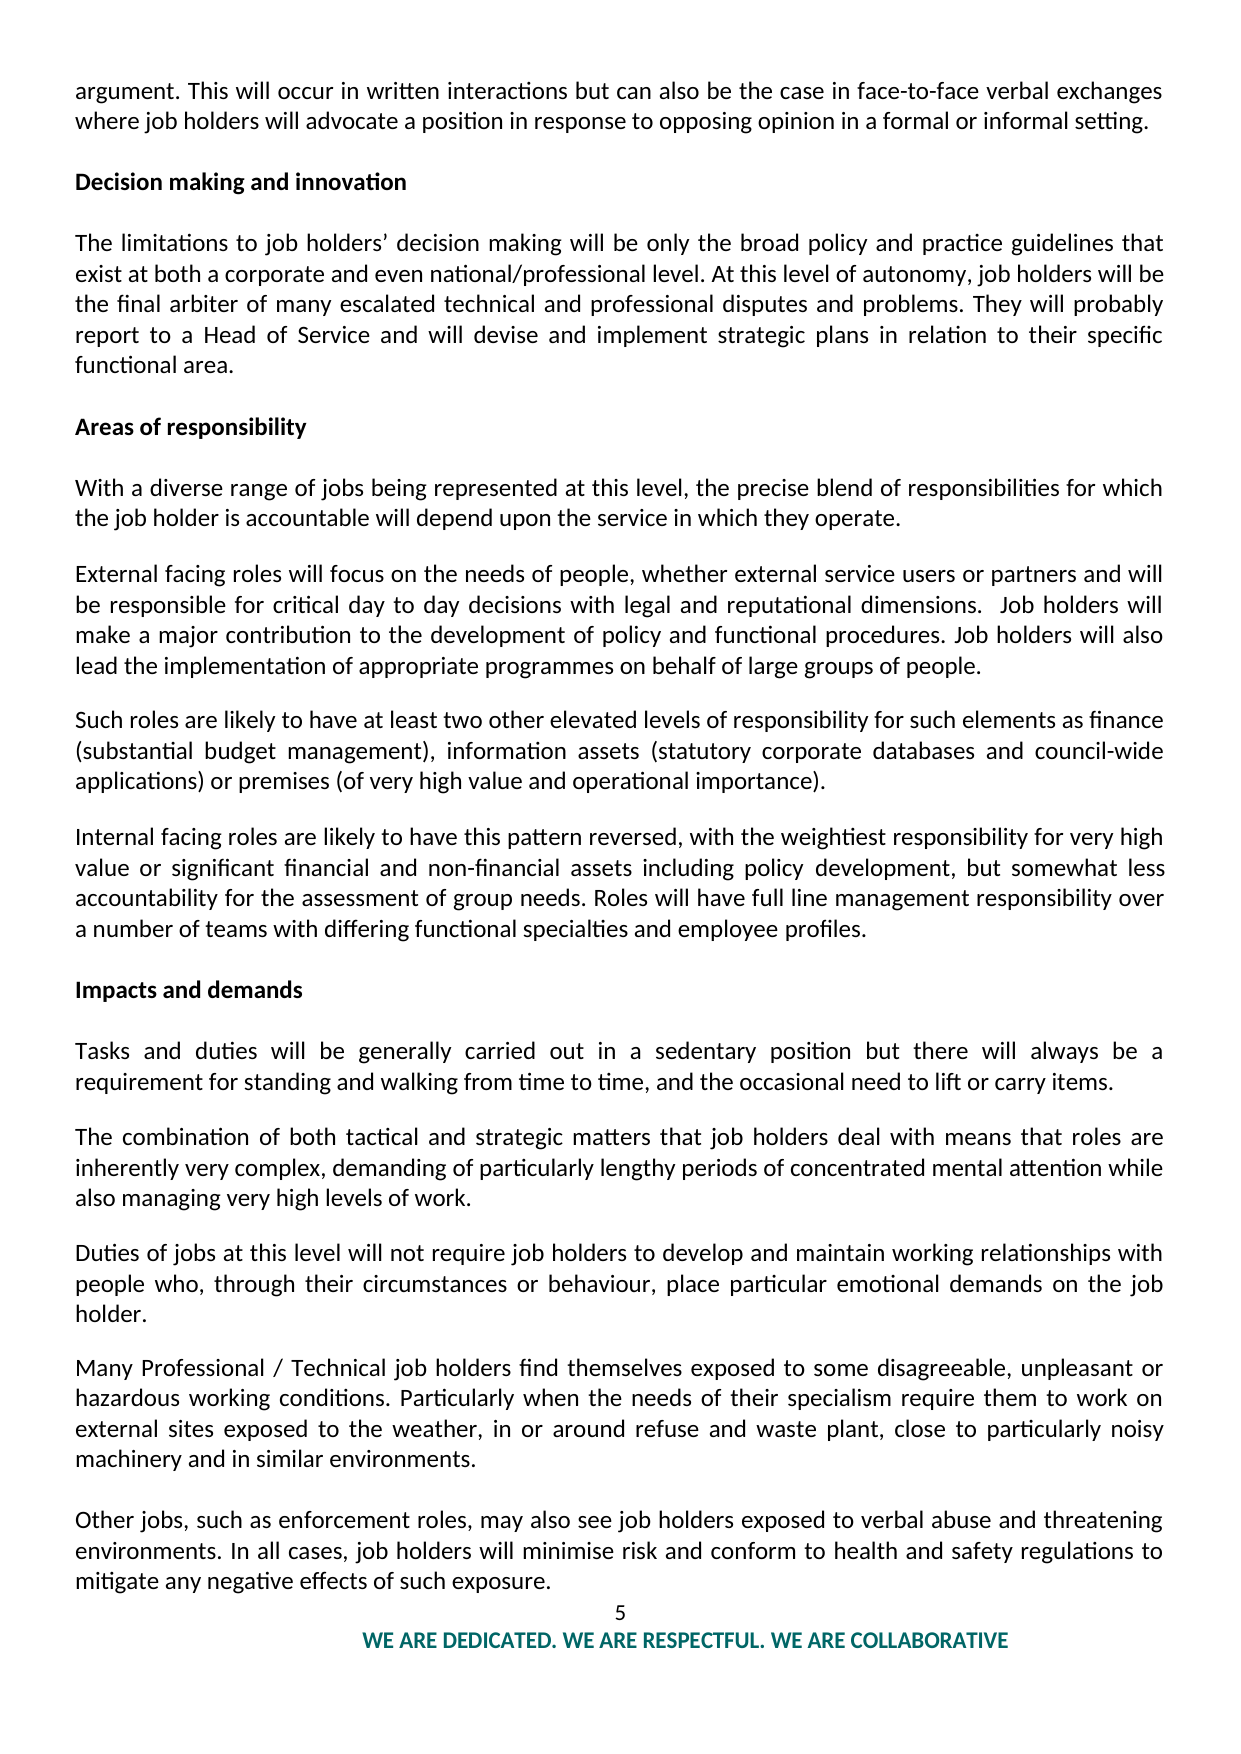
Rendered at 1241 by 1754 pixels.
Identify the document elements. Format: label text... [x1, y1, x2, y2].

text Many Professional / Technical job holders find themselves exposed to some disagreeable, unpleasant or hazardous working conditions. Particularly when the needs of their specialism require them to work on external sites exposed to the weather, in or around refuse and waste plant, close to particularly noisy machinery and in similar environments. [75, 1352, 1165, 1474]
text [75, 75, 1165, 136]
text Tasks and duties will be generally carried out in a sedentary position but there will always be a requirement for standing and walking from time to time, and the occasional need to lift or carry items. [75, 1035, 1165, 1096]
text Internal facing roles are likely to have this pattern reversed, with the weightiest responsibility for very high value or significant financial and non-financial assets including policy development, but somewhat less accountability for the assessment of group needs. Roles will have full line management responsibility over a number of teams with differing functional specialties and employee profiles. [75, 821, 1165, 943]
text Duties of jobs at this level will not require job holders to develop and maintain working relationships with people who, through their circumstances or behaviour, place particular emotional demands on the job holder. [75, 1237, 1165, 1329]
subtitle Areas of responsibility [75, 411, 1165, 441]
text The combination of both tactical and strategic matters that job holders deal with means that roles are inherently very complex, demanding of particularly lengthy periods of concentrated mental attention while also managing very high levels of work. [75, 1122, 1165, 1213]
text Decision making and innovation [75, 167, 1165, 197]
subtitle Impacts and demands [75, 974, 1165, 1004]
text Such roles are likely to have at least two other elevated levels of responsibility for such elements as finance (substantial budget management), information assets (statutory corporate databases and council-wide applications) or premises (of very high value and operational importance). [75, 704, 1165, 796]
text The limitations to job holders’ decision making will be only the broad policy and practice guidelines that exist at both a corporate and even national/professional level. At this level of autonomy, job holders will be the final arbiter of many escalated technical and professional disputes and problems. They will probably report to a Head of Service and will devise and implement strategic plans in relation to their specific functional area. [75, 228, 1165, 380]
text External facing roles will focus on the needs of people, whether external service users or partners and will be responsible for critical day to day decisions with legal and reputational dimensions. Job holders will make a major contribution to the development of policy and functional procedures. Job holders will also lead the implementation of appropriate programmes on behalf of large groups of people. [75, 558, 1165, 680]
text Other jobs, such as enforcement roles, may also see job holders exposed to verbal abuse and threatening environments. In all cases, job holders will minimise risk and conform to health and safety regulations to mitigate any negative effects of such exposure. [75, 1504, 1165, 1596]
text With a diverse range of jobs being represented at this level, the precise blend of responsibilities for which the job holder is accountable will depend upon the service in which they operate. [75, 472, 1165, 533]
